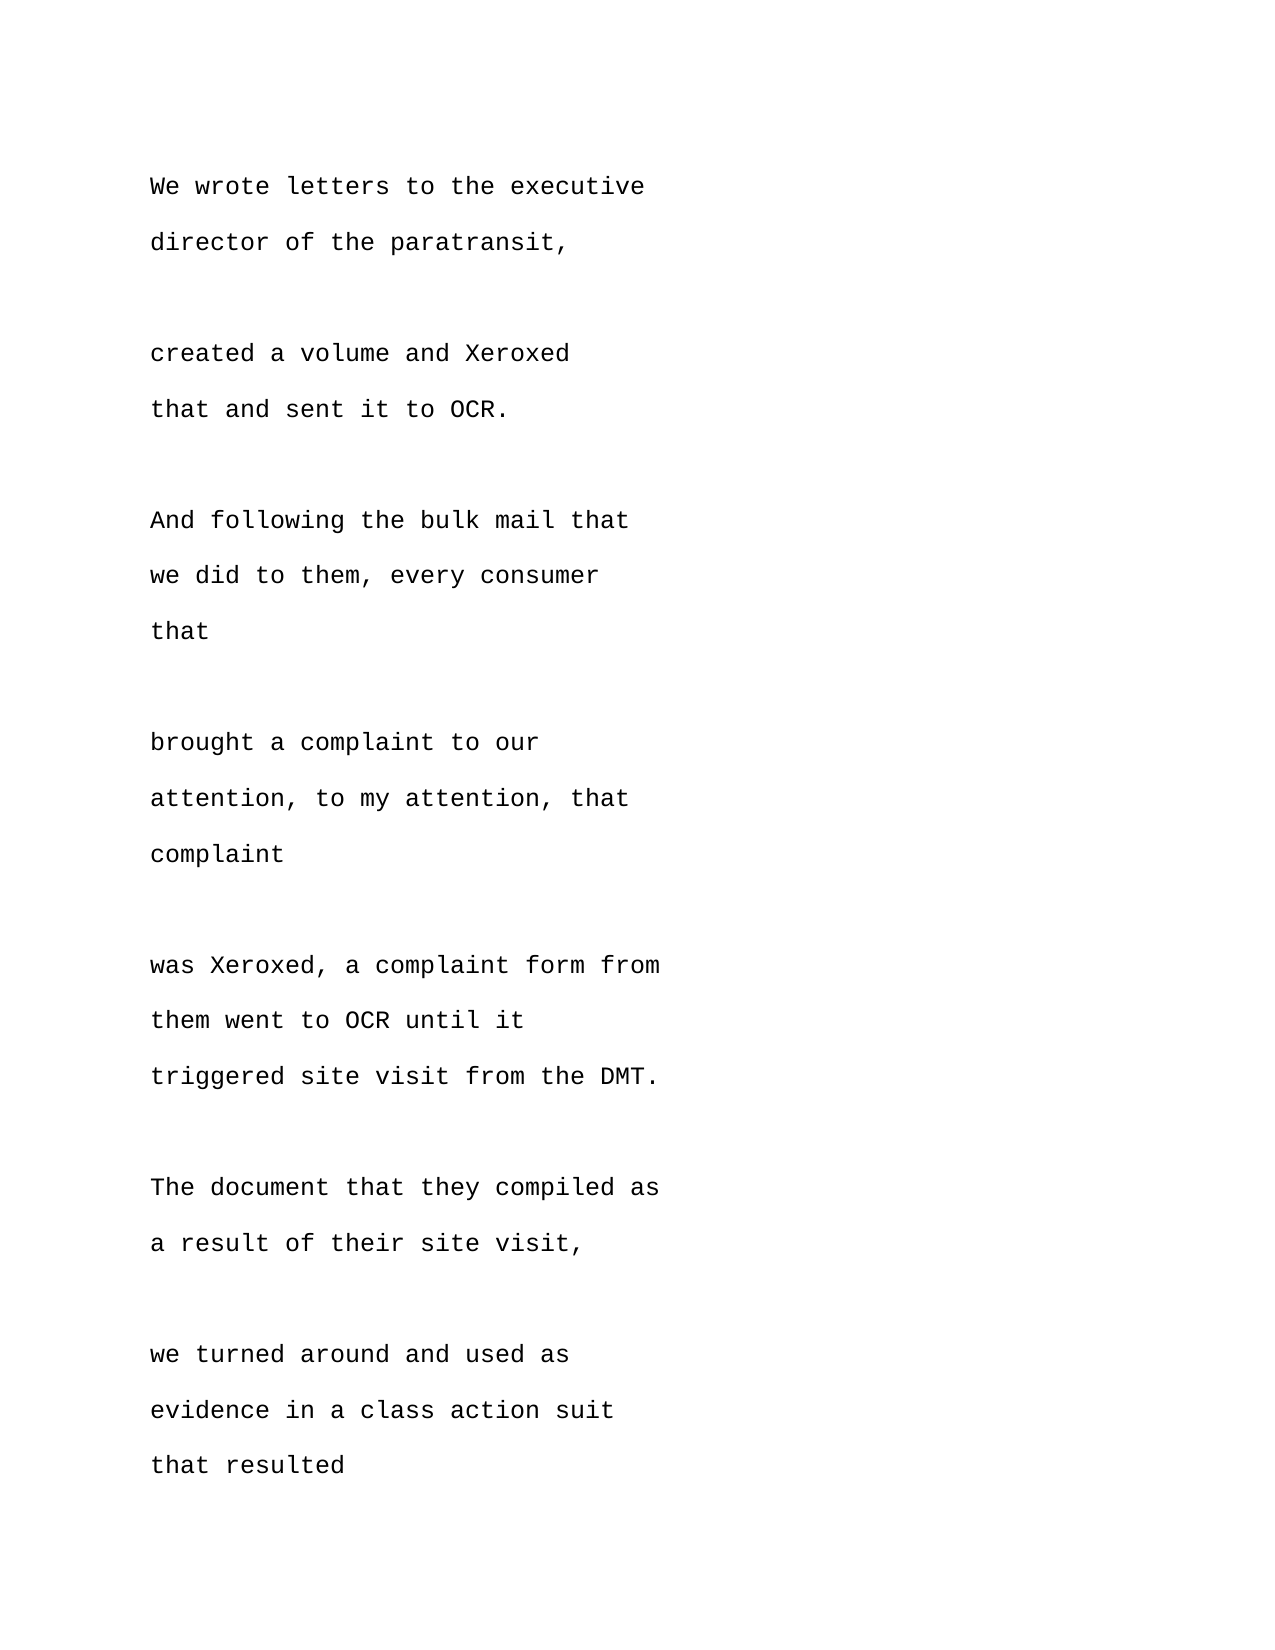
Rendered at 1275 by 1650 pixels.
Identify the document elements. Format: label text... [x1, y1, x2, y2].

text created a volume and Xeroxed [150, 317, 671, 372]
text We wrote letters to the executive director of the paratransit, [150, 150, 671, 261]
text we turned around and used as evidence in a class action suit that resulted [150, 1318, 671, 1485]
text brought a complaint to our attention, to my attention, that complaint [150, 706, 671, 873]
text that and sent it to OCR. [150, 372, 671, 428]
text The document that they compiled as a result of their site visit, [150, 1151, 671, 1262]
text was Xeroxed, a complaint form from them went to OCR until it triggered site visit from the DMT. [150, 929, 671, 1096]
text And following the bulk mail that we did to them, every consumer that [150, 484, 671, 651]
